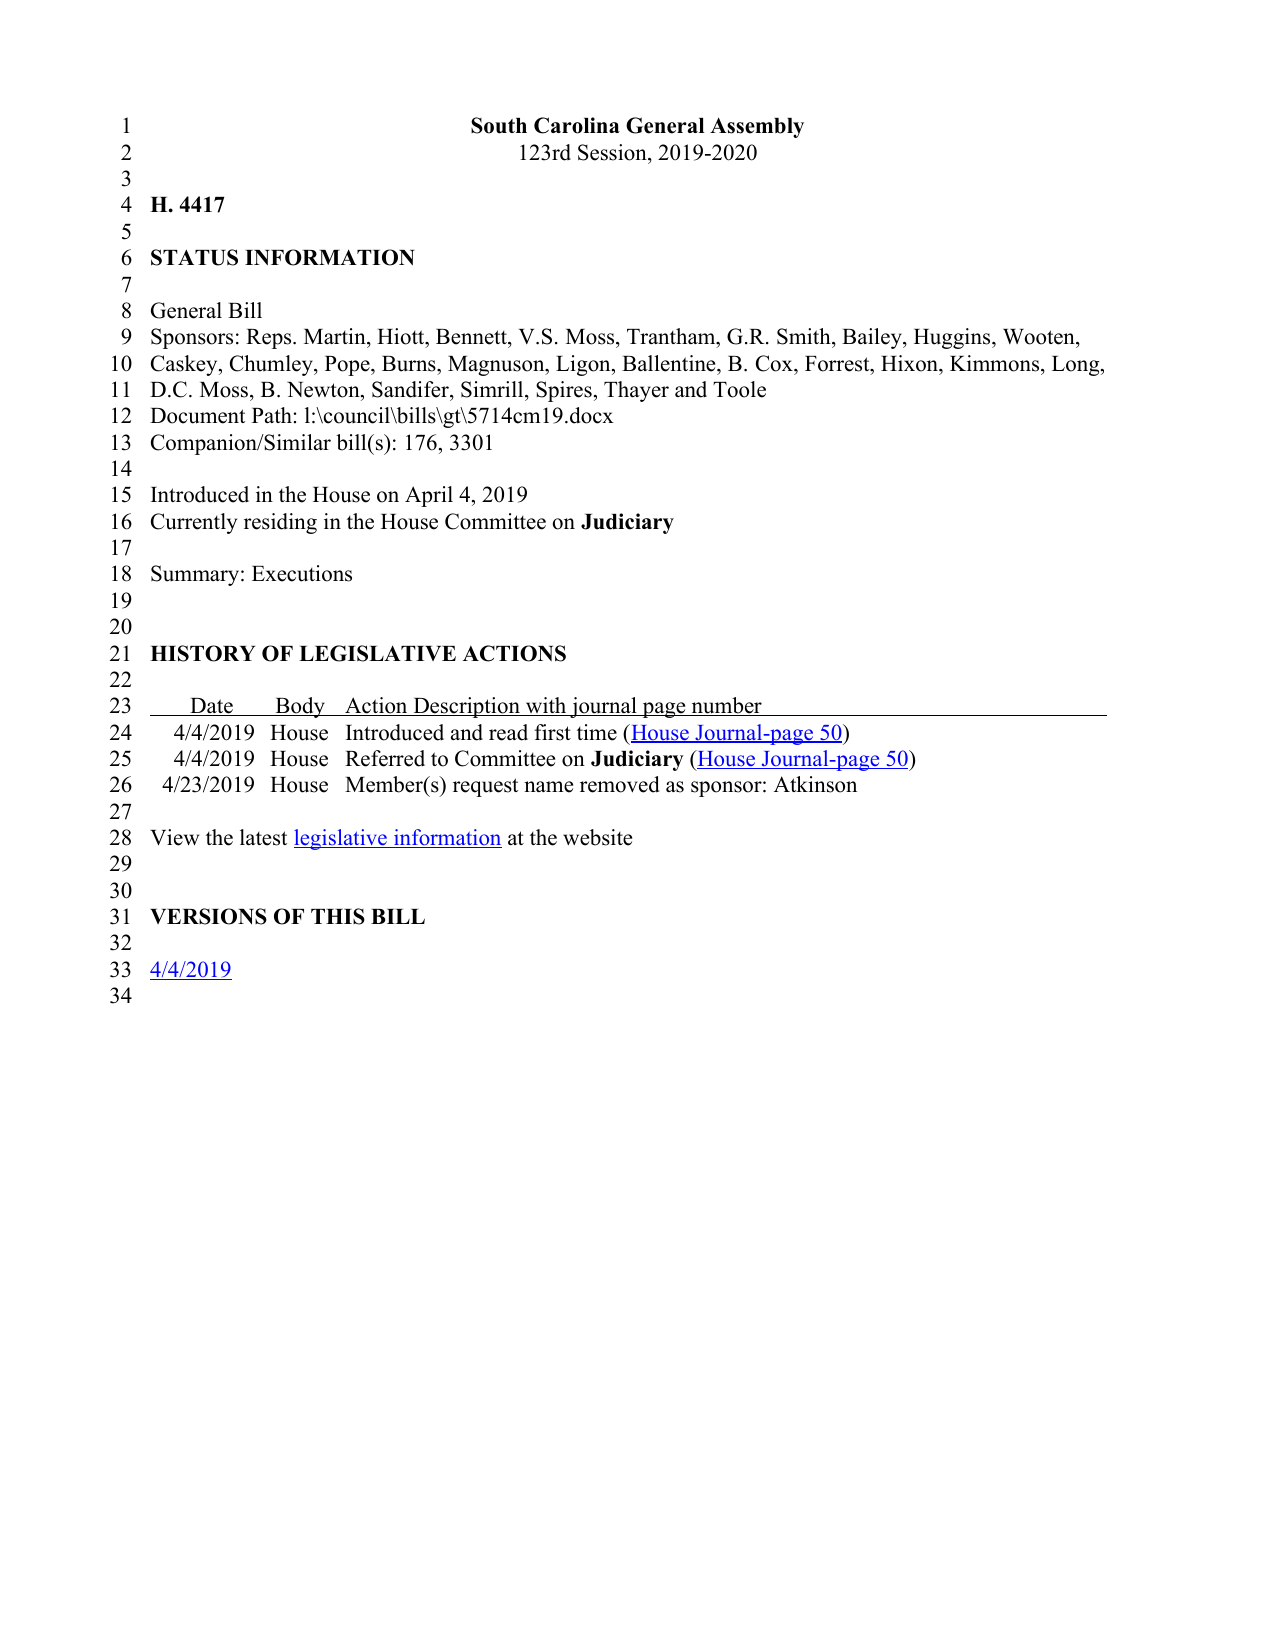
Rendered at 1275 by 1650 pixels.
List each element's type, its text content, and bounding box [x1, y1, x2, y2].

text Date Body Action Description with journal page number [150, 692, 1125, 719]
text 4/4/2019 House Introduced and read first time (House Journal-page 50) [150, 719, 1125, 745]
text Companion/Similar bill(s): 176, 3301 [150, 429, 1125, 455]
text Summary: Executions [150, 561, 1125, 587]
text Introduced in the House on April 4, 2019 [150, 481, 1125, 508]
text 123rd Session, 2019-2020 [150, 139, 1125, 165]
text View the latest legislative information at the website [150, 824, 1125, 850]
text Sponsors: Reps. Martin, Hiott, Bennett, V.S. Moss, Trantham, G.R. Smith, Bailey, Huggins, Wooten, Caskey, Chumley, Pope, Burns, Magnuson, Ligon, Ballentine, B. Cox, Forrest, Hixon, Kimmons, Long, D.C. Moss, B. Newton, Sandifer, Simrill, Spires, Thayer and Toole [150, 323, 1125, 402]
text HISTORY OF LEGISLATIVE ACTIONS [150, 639, 1125, 666]
text General Bill [150, 297, 1125, 323]
text 4/23/2019 House Member(s) request name removed as sponsor: Atkinson [150, 771, 1125, 798]
text Document Path: l:\council\bills\gt\5714cm19.docx [150, 402, 1125, 429]
text 4/4/2019 [150, 956, 1125, 982]
text STATUS INFORMATION [150, 244, 1125, 271]
text Currently residing in the House Committee on Judiciary [150, 508, 1125, 534]
text H. 4417 [150, 192, 1125, 218]
text South Carolina General Assembly [150, 112, 1125, 139]
text 4/4/2019 House Referred to Committee on Judiciary (House Journal-page 50) [150, 745, 1125, 771]
text VERSIONS OF THIS BILL [150, 903, 1125, 929]
